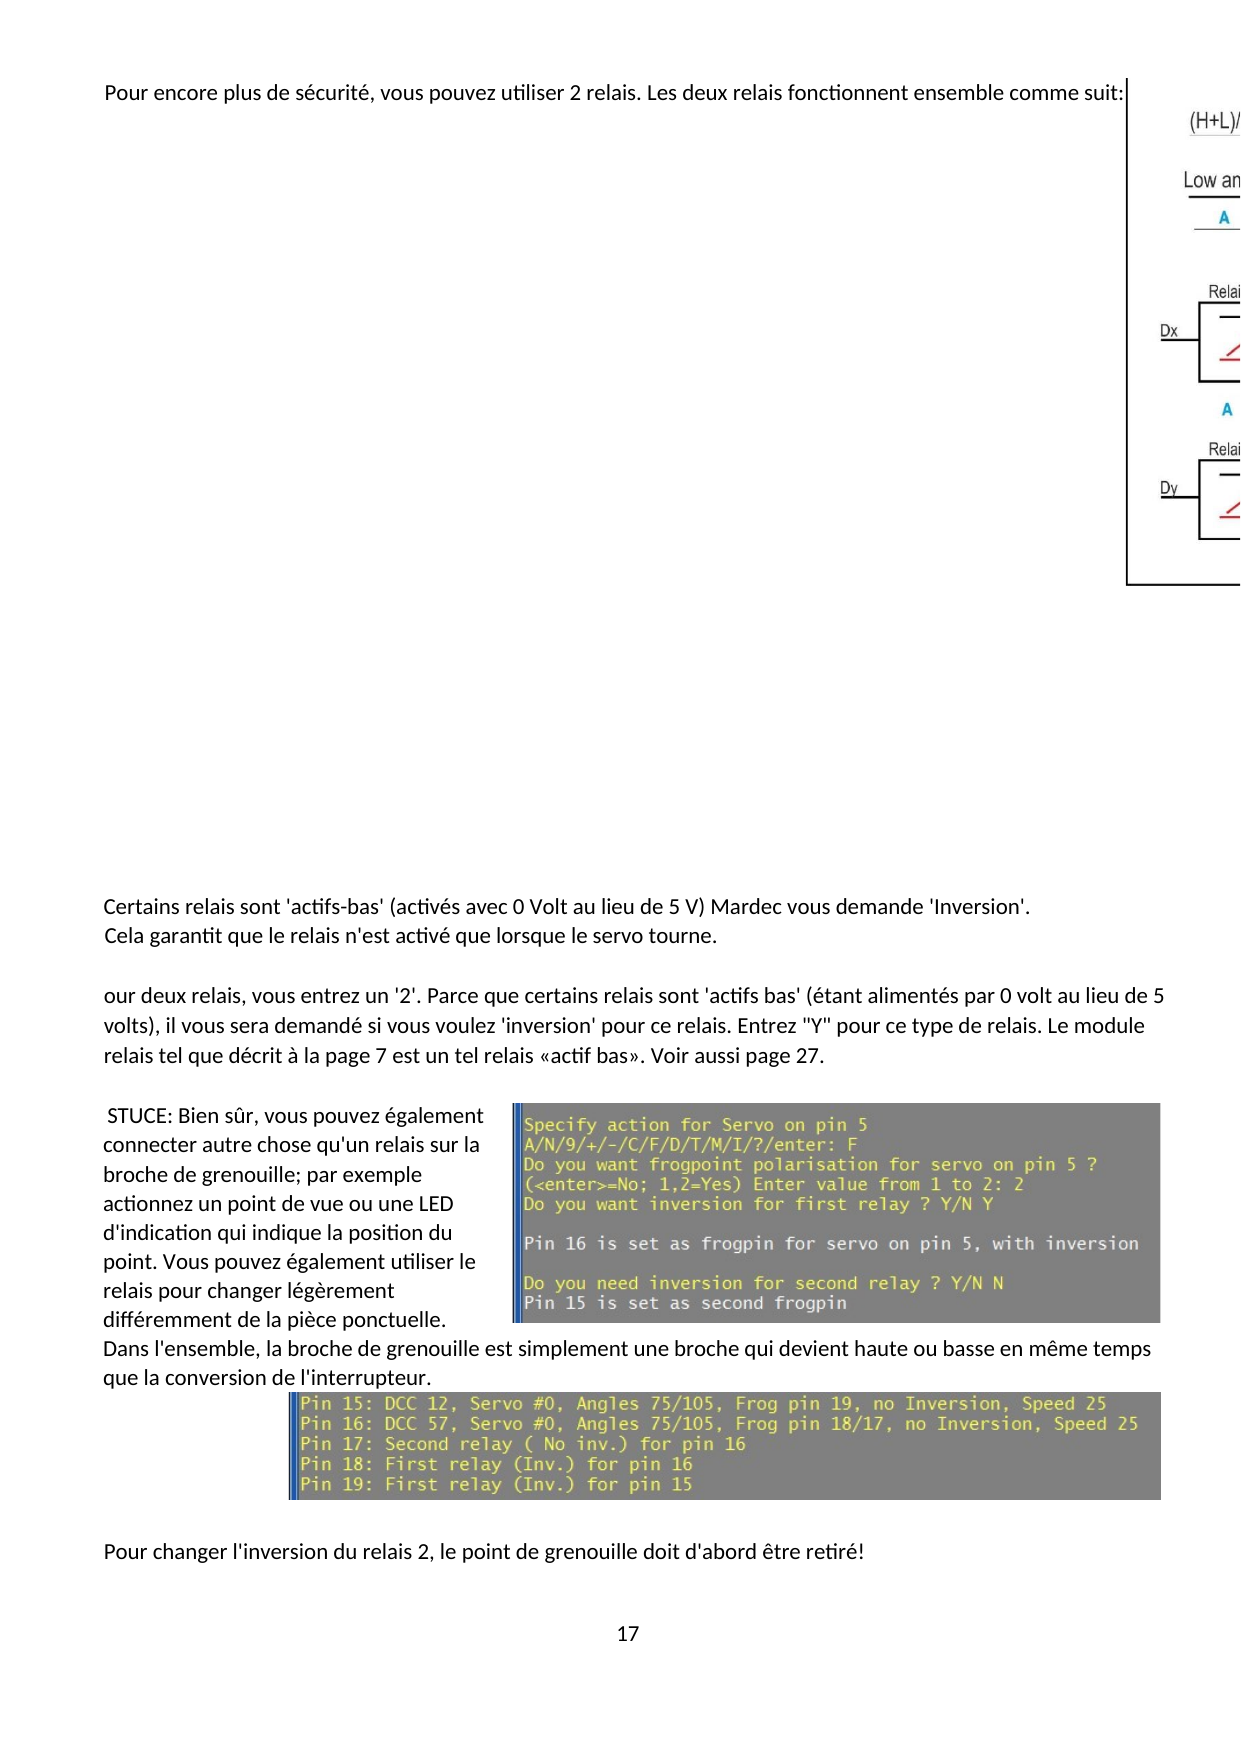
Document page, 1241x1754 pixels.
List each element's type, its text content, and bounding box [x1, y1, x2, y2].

picture [288, 1392, 1161, 1500]
text our deux relais, vous entrez un '2'. Parce que certains relais sont 'actifs bas' (étant alimentés par 0 volt au lieu de 5 volts), il vous sera demandé si vous voulez 'inversion' pour ce relais. Entrez "Y" pour ce type de relais. Le module relais tel que décrit à la page 7 est un tel relais «actif bas». Voir aussi page 27. [103, 981, 1171, 1069]
text Pour changer l'inversion du relais 2, le point de grenouille doit d'abord être retiré! [103, 1537, 1171, 1565]
text Certains relais sont 'actifs-bas' (activés avec 0 Volt au lieu de 5 V) Mardec vous demande 'Inversion'. Cela garantit que le relais n'est activé que lorsque le servo tourne. [103, 892, 1151, 949]
picture [1125, 78, 1241, 586]
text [103, 78, 1151, 890]
picture [512, 1103, 1161, 1323]
